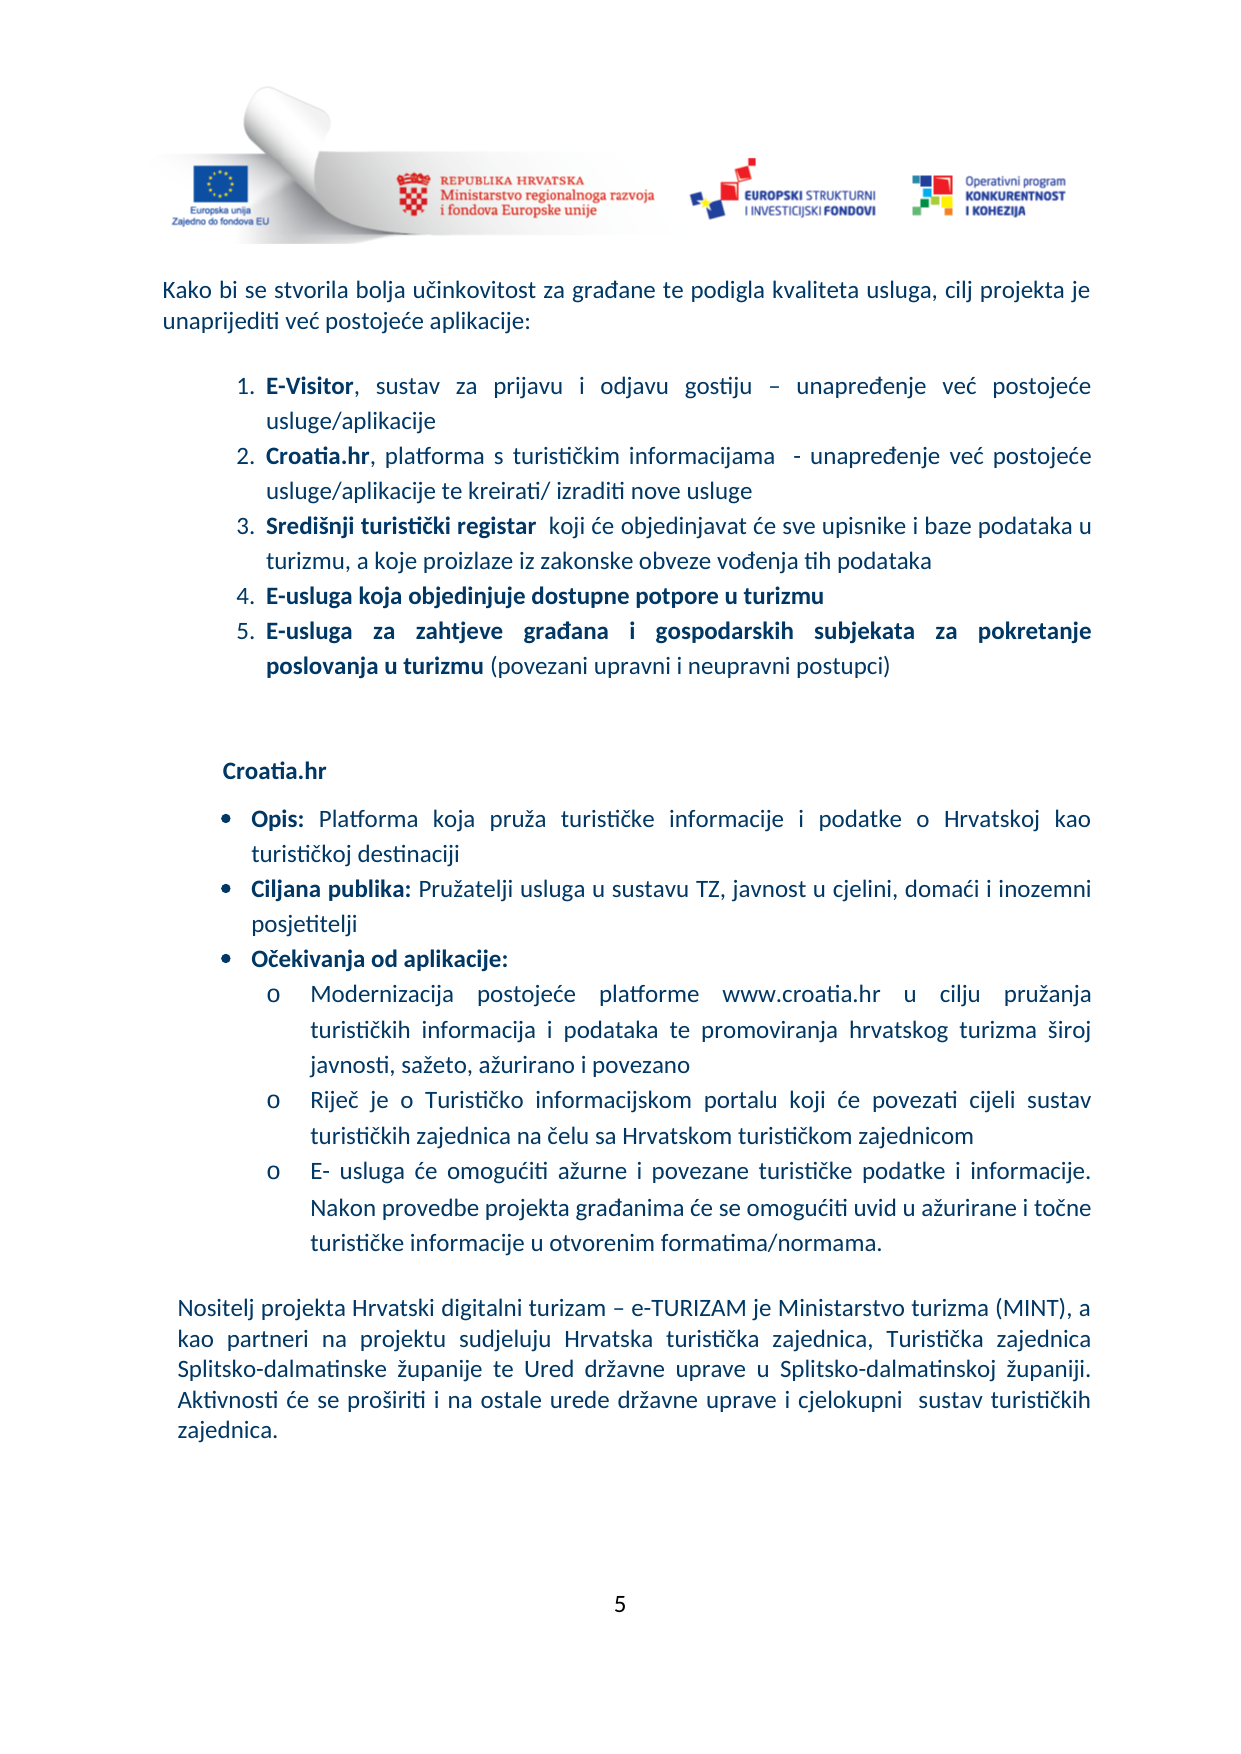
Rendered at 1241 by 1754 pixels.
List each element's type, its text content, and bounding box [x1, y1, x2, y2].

list Očekivanja od aplikacije: [221, 943, 1093, 973]
list Riječ je o Turističko informacijskom portalu koji će povezati cijeli sustav turističkih zajednica na čelu sa Hrvatskom turističkom zajednicom [266, 1084, 1093, 1151]
list E-usluga za zahtjeve građana i gospodarskih subjekata za pokretanje poslovanja u turizmu (povezani upravni i neupravni postupci) [236, 616, 1093, 681]
list Croatia.hr, platforma s turističkim informacijama - unapređenje već postojeće usluge/aplikacije te kreirati/ izraditi nove usluge [236, 441, 1093, 506]
list Središnji turistički registar koji će objedinjavat će sve upisnike i baze podataka u turizmu, a koje proizlaze iz zakonske obveze vođenja tih podataka [236, 511, 1093, 576]
list Ciljana publika: Pružatelji usluga u sustavu TZ, javnost u cjelini, domaći i inozemni posjetitelji [221, 873, 1093, 938]
text Nositelj projekta Hrvatski digitalni turizam – e-TURIZAM je Ministarstvo turizma (MINT), a kao partneri na projektu sudjeluju Hrvatska turistička zajednica, Turistička zajednica Splitsko-dalmatinske županije te Ured državne uprave u Splitsko-dalmatinskoj županiji. Aktivnosti će se proširiti i na ostale urede državne uprave i cjelokupni sustav turističkih zajednica. [177, 1292, 1093, 1445]
list Modernizacija postojeće platforme www.croatia.hr u cilju pružanja turističkih informacija i podataka te promoviranja hrvatskog turizma široj javnosti, sažeto, ažurirano i povezano [266, 978, 1093, 1080]
text Croatia.hr [148, 756, 1093, 786]
list E-usluga koja objedinjuje dostupne potpore u turizmu [236, 581, 1093, 611]
list Opis: Platforma koja pruža turističke informacije i podatke o Hrvatskoj kao turističkoj destinaciji [221, 803, 1093, 868]
list E-Visitor, sustav za prijavu i odjavu gostiju – unapređenje već postojeće usluge/aplikacije [236, 371, 1093, 436]
text Kako bi se stvorila bolja učinkovitost za građane te podigla kvaliteta usluga, cilj projekta je unaprijediti već postojeće aplikacije: [162, 274, 1093, 336]
list E- usluga će omogućiti ažurne i povezane turističke podatke i informacije. Nakon provedbe projekta građanima će se omogućiti uvid u ažurirane i točne turističke informacije u otvorenim formatima/normama. [266, 1156, 1093, 1257]
picture [147, 73, 1093, 244]
